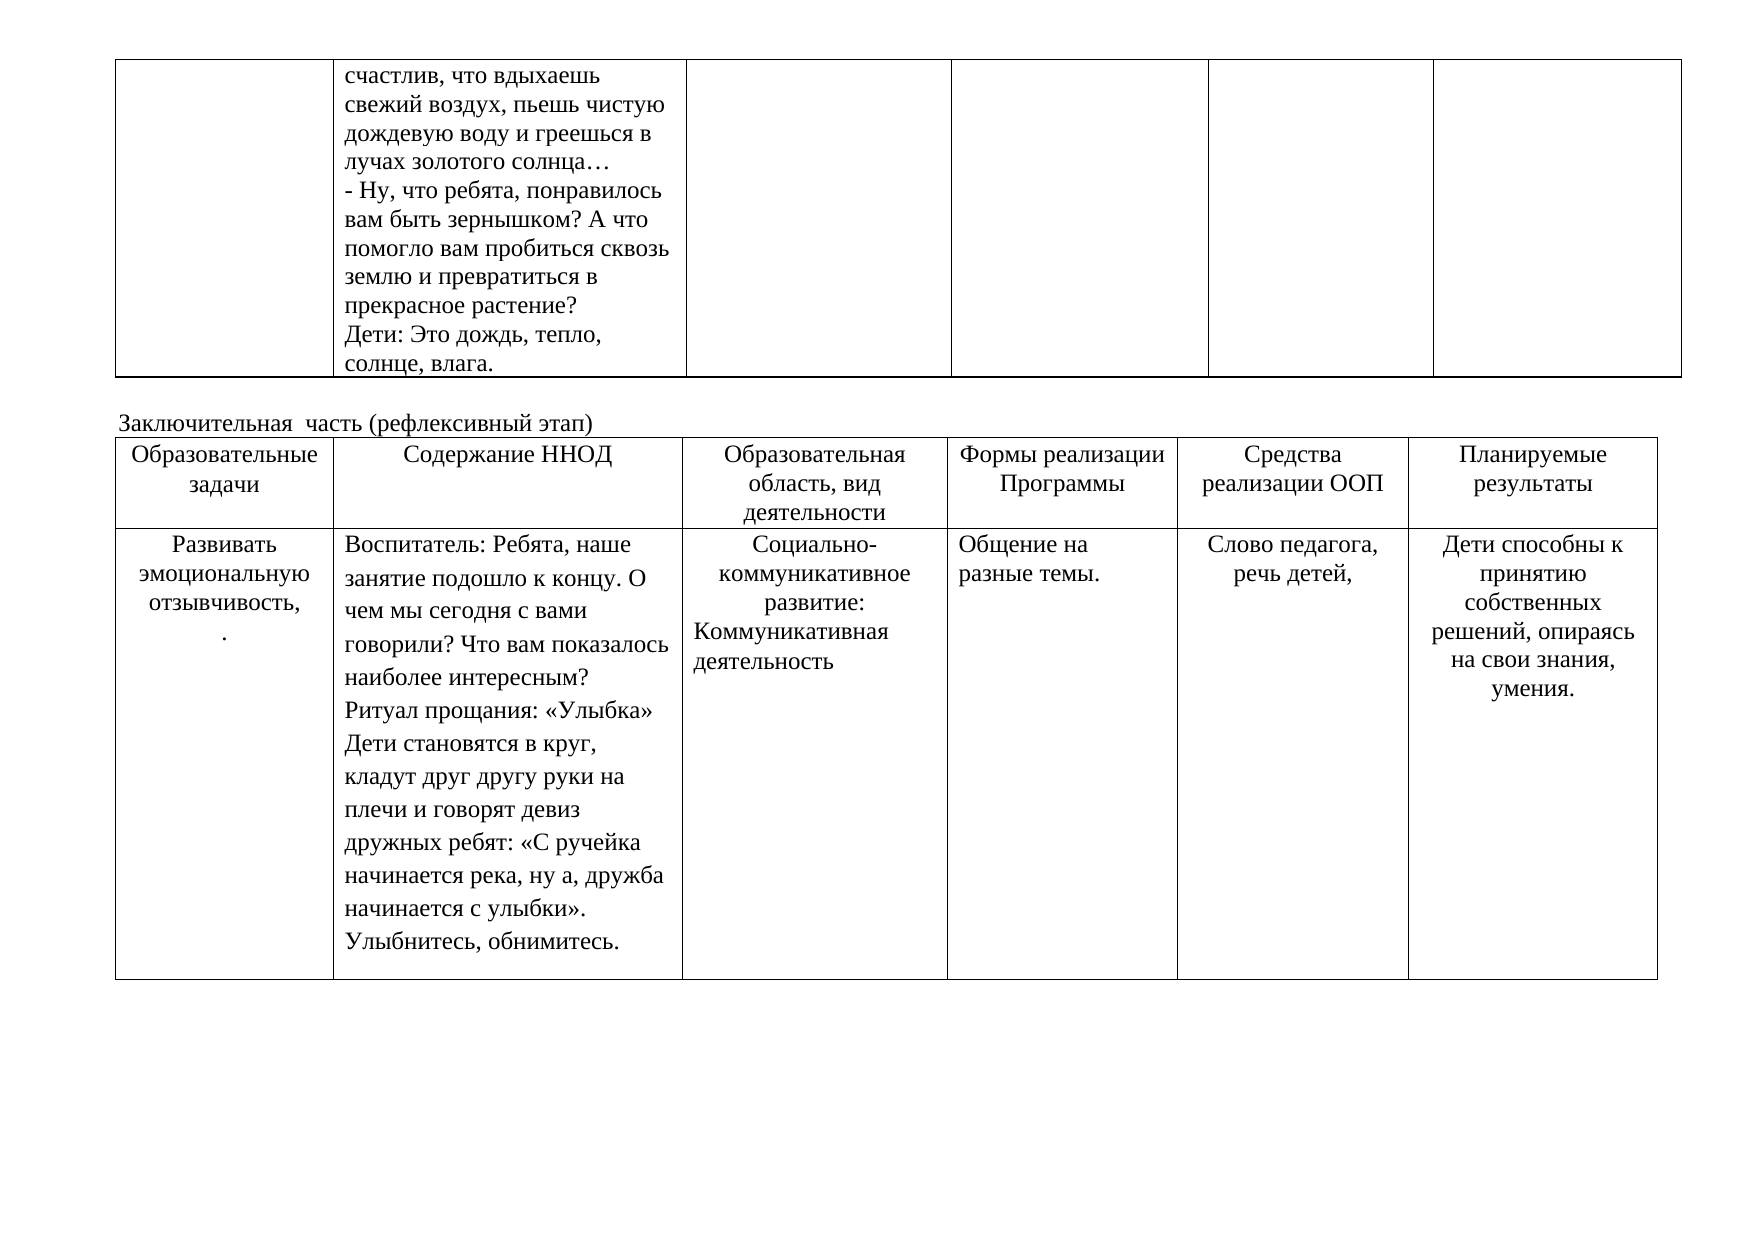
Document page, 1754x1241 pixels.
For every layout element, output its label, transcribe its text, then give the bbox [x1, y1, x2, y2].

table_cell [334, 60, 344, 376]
text Заключительная часть (рефлексивный этап) [118, 408, 1636, 437]
table_header Формы реализации Программы [948, 438, 1177, 527]
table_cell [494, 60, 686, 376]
table_header Образовательные задачи [116, 438, 333, 527]
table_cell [1209, 60, 1433, 376]
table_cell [1434, 60, 1681, 376]
table_cell Развивать эмоциональную отзывчивость, . [116, 529, 333, 979]
table_header Планируемые результаты [1409, 438, 1657, 527]
table_cell Общение на разные темы. [948, 529, 1177, 979]
table_header Образовательная область, вид деятельности [683, 438, 947, 527]
table_cell Дети способны к принятию собственных решений, опираясь на свои знания, умения. [1409, 529, 1657, 979]
table_cell Слово педагога, речь детей, [1178, 529, 1408, 979]
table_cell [116, 60, 333, 376]
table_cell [687, 60, 951, 376]
table_header Содержание ННОД [334, 438, 682, 527]
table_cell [952, 60, 1208, 376]
table_cell Социально-коммуникативное развитие: Коммуникативная деятельность [683, 529, 947, 979]
table_header Средства реализации ООП [1178, 438, 1408, 527]
table_cell Воспитатель: Ребята, наше занятие подошло к концу. О чем мы сегодня с вами говорили? Что вам показалось наиболее интересным? Ритуал прощания: «Улыбка» Дети становятся в круг, кладут друг другу руки на плечи и говорят девиз дружных ребят: «С ручейка начинается река, ну а, дружба начинается с улыбки». Улыбнитесь, обнимитесь. [334, 529, 682, 979]
